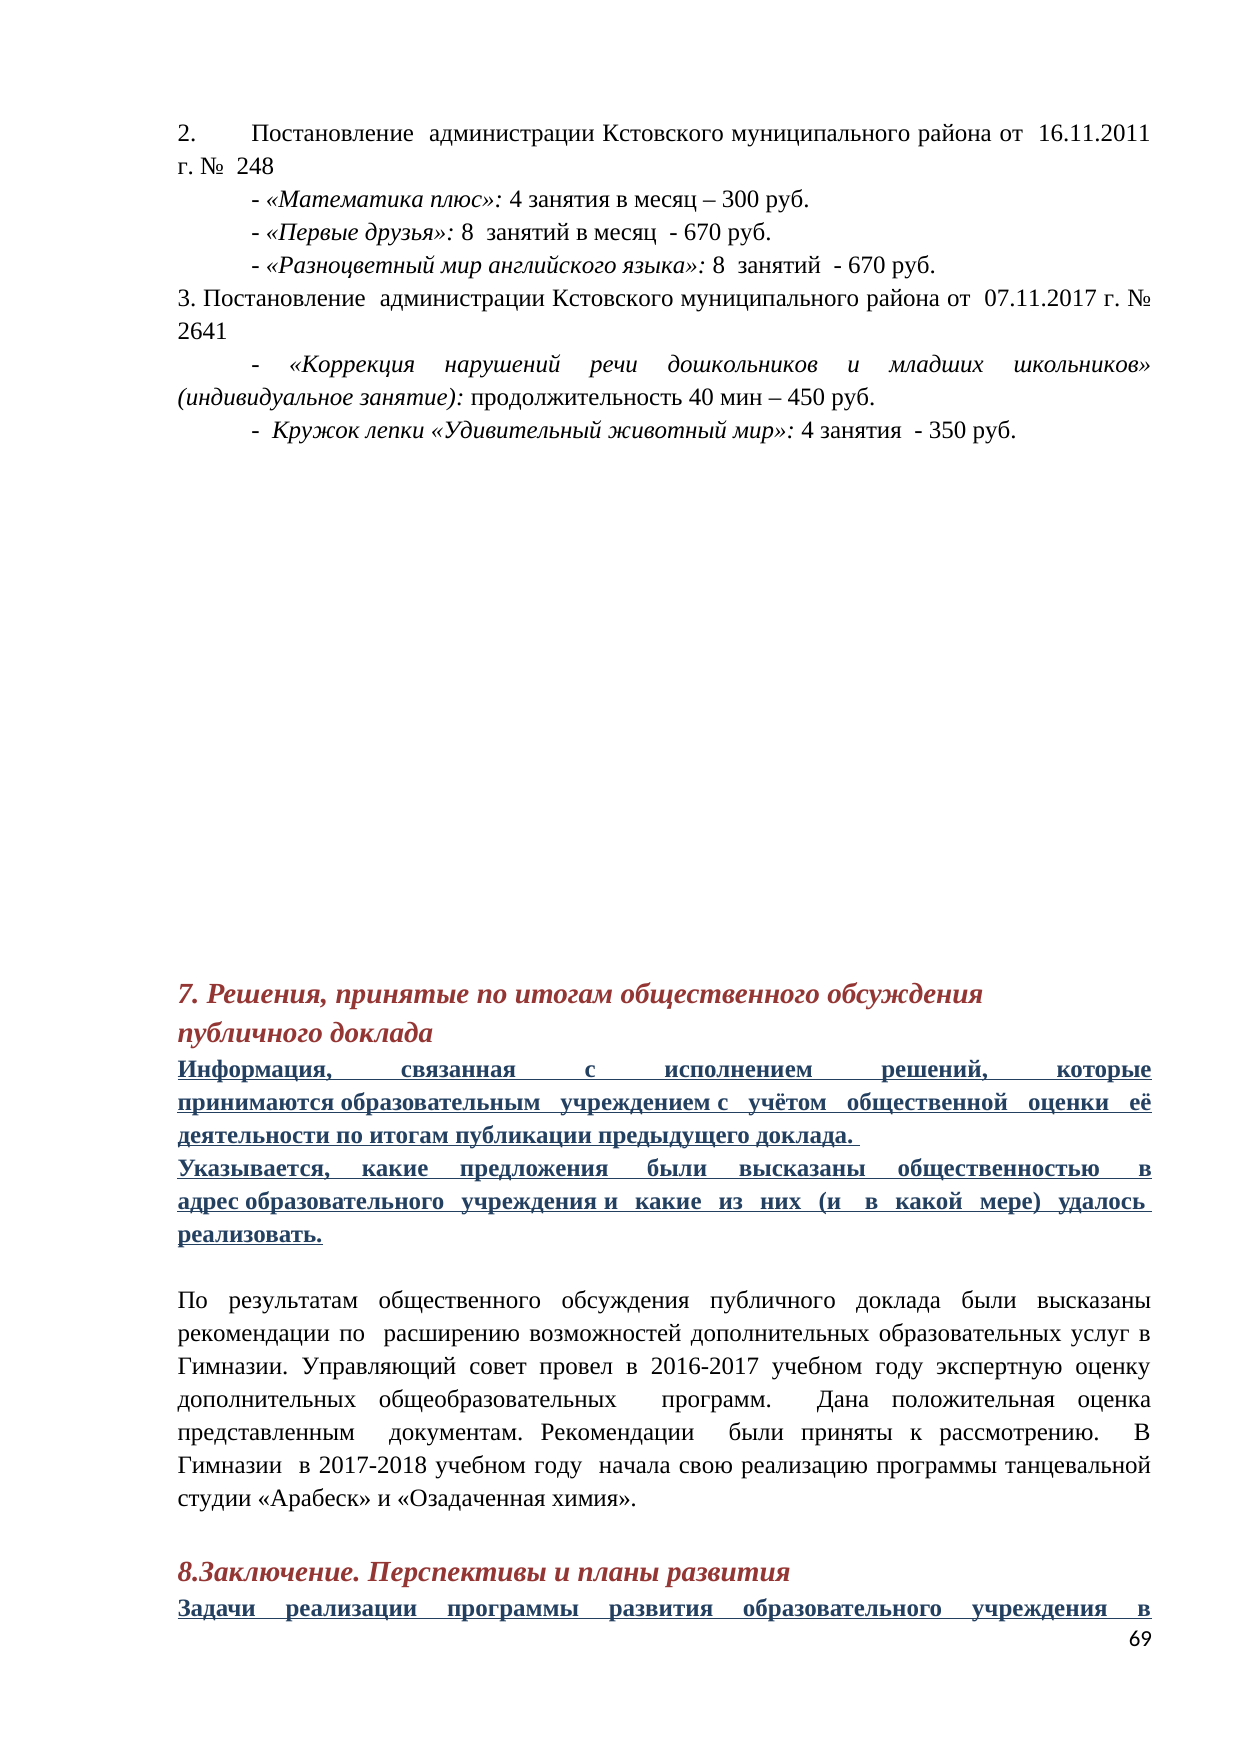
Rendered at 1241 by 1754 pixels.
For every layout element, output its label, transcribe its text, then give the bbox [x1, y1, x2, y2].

text По результатам общественного обсуждения публичного доклада были высказаны рекомендации по расширению возможностей дополнительных образовательных услуг в Гимназии. Управляющий совет провел в 2016-2017 учебном году экспертную оценку дополнительных общеобразовательных программ. Дана положительная оценка представленным документам. Рекомендации были приняты к рассмотрению. В Гимназии в 2017-2018 учебном году начала свою реализацию программы танцевальной студии «Арабеск» и «Озадаченная химия». [177, 1285, 1152, 1512]
text Информация, связанная с исполнением решений, которые принимаются образовательным учреждением с учётом общественной оценки её деятельности по итогам публикации предыдущего доклада. [177, 1080, 1152, 1112]
text 3. Постановление администрации Кстовского муниципального района от 07.11.2017 г. № 2641 [177, 283, 1152, 345]
text Информация, связанная с исполнением решений, которые принимаются образовательным учреждением с учётом общественной оценки её деятельности по итогам публикации предыдущего доклада. [177, 1054, 1152, 1079]
text 7. Решения, принятые по итогам общественного обсуждения [177, 977, 1152, 1010]
text - «Разноцветный мир английского языка»: 8 занятий - 670 руб. [177, 250, 1152, 279]
text Указывается, какие предложения были высказаны общественностью в адрес образовательного учреждения и какие из них (и в какой мере) удалось реализовать. [177, 1212, 1152, 1248]
text 8.Заключение. Перспективы и планы развития [177, 1554, 1152, 1588]
text Информация, связанная с исполнением решений, которые принимаются образовательным учреждением с учётом общественной оценки её деятельности по итогам публикации предыдущего доклада. [177, 1113, 1152, 1148]
list Постановление администрации Кстовского муниципального района от 16.11.2011 г. № 248 [177, 118, 1152, 180]
text - «Математика плюс»: 4 занятия в месяц – 300 руб. [177, 184, 1152, 213]
text Указывается, какие предложения были высказаны общественностью в адрес образовательного учреждения и какие из них (и в какой мере) удалось реализовать. [177, 1153, 1152, 1178]
text публичного доклада [177, 1015, 1152, 1049]
text - «Коррекция нарушений речи дошкольников и младших школьников» (индивидуальное занятие): продолжительность 40 мин – 450 руб. [177, 349, 1152, 411]
text - Кружок лепки «Удивительный животный мир»: 4 занятия - 350 руб. [177, 415, 1152, 444]
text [177, 1593, 1152, 1618]
text Указывается, какие предложения были высказаны общественностью в адрес образовательного учреждения и какие из них (и в какой мере) удалось реализовать. [177, 1179, 1152, 1211]
text - «Первые друзья»: 8 занятий в месяц - 670 руб. [177, 217, 1152, 246]
